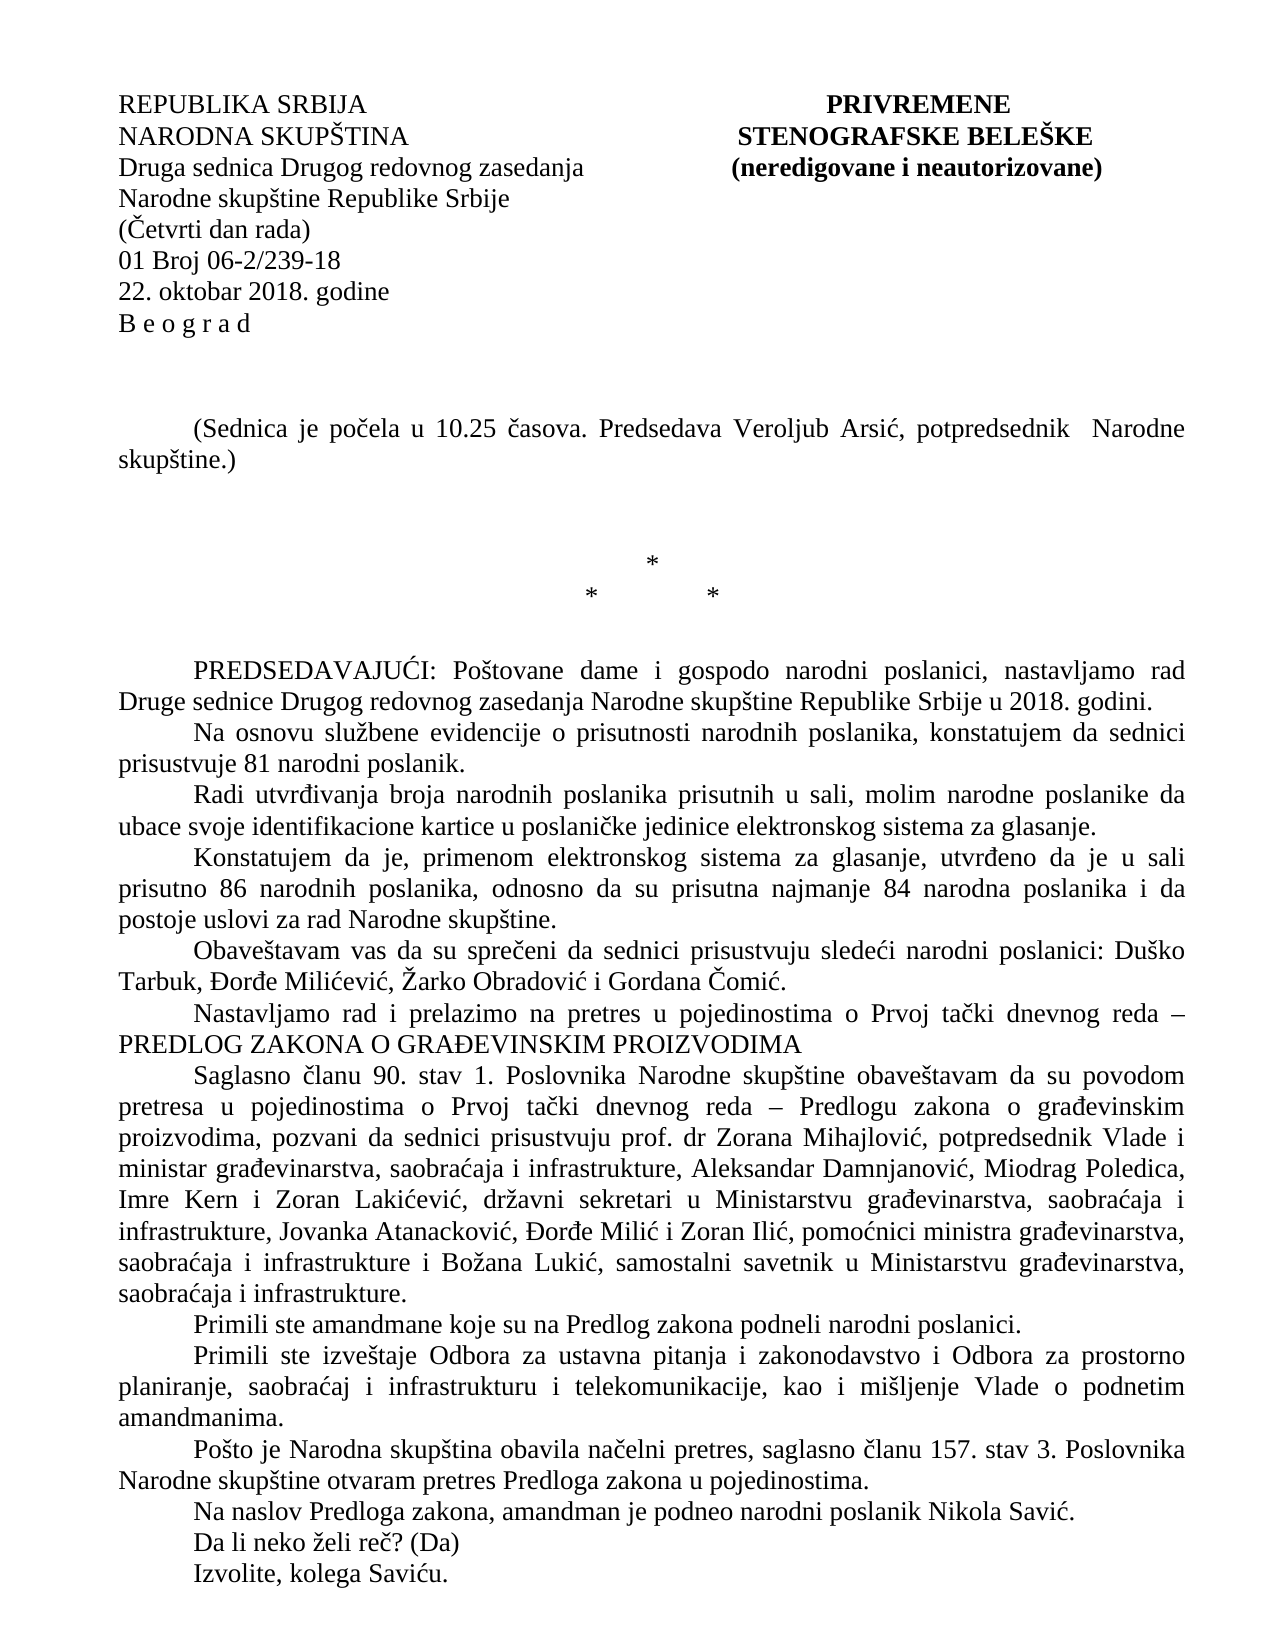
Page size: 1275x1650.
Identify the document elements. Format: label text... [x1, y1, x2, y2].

text NARODNA SKUPŠTINA STENOGRAFSKE BELEŠKE [118, 120, 1186, 151]
text Nastavljamo rad i prelazimo na pretres u pojedinostima o Prvoj tački dnevnog reda – PREDLOG ZAKONA O GRAĐEVINSKIM PROIZVODIMA [118, 997, 1186, 1059]
text PREDSEDAVAJUĆI: Poštovane dame i gospodo narodni poslanici, nastavljamo rad Druge sednice Drugog redovnog zasedanja Narodne skupštine Republike Srbije u 2018. godini. [118, 654, 1186, 716]
text Pošto je Narodna skupština obavila načelni pretres, saglasno članu 157. stav 3. Poslovnika Narodne skupštine otvaram pretres Predloga zakona u pojedinostima. [118, 1433, 1186, 1495]
text REPUBLIKA SRBIJA PRIVREMENE [118, 89, 1186, 120]
text Da li neko želi reč? (Da) [118, 1526, 1186, 1557]
text Na osnovu službene evidencije o prisutnosti narodnih poslanika, konstatujem da sednici prisustvuje 81 narodni poslanik. [118, 716, 1186, 779]
text 01 Broj 06-2/239-18 [118, 244, 1186, 276]
text Saglasno članu 90. stav 1. Poslovnika Narodne skupštine obaveštavam da su povodom pretresa u pojedinostima o Prvoj tački dnevnog reda – Predlogu zakona o građevinskim proizvodima, pozvani da sednici prisustvuju prof. dr Zorana Mihajlović, potpredsednik Vlade i ministar građevinarstva, saobraćaja i infrastrukture, Aleksandar Damnjanović, Miodrag Poledica, Imre Kern i Zoran Lakićević, državni sekretari u Ministarstvu građevinarstva, saobraćaja i infrastrukture, Jovanka Atanacković, Đorđe Milić i Zoran Ilić, pomoćnici ministra građevinarstva, saobraćaja i infrastrukture i Božana Lukić, samostalni savetnik u Ministarstvu građevinarstva, saobraćaja i infrastrukture. [118, 1059, 1186, 1308]
text 22. oktobar 2018. godine [118, 276, 1186, 307]
text B e o g r a d [118, 307, 1186, 338]
text Izvolite, kolega Saviću. [118, 1557, 1186, 1588]
text Obaveštavam vas da su sprečeni da sednici prisustvuju sledeći narodni poslanici: Duško Tarbuk, Đorđe Milićević, Žarko Obradović i Gordana Čomić. [118, 934, 1186, 997]
text Na naslov Predloga zakona, amandman je podneo narodni poslanik Nikola Savić. [118, 1495, 1186, 1526]
text Konstatujem da je, primenom elektronskog sistema za glasanje, utvrđeno da je u sali prisutno 86 narodnih poslanika, odnosno da su prisutna najmanje 84 narodna poslanika i da postoje uslovi za rad Narodne skupštine. [118, 841, 1186, 934]
text * [118, 549, 1186, 580]
text * * [118, 580, 1186, 611]
text Radi utvrđivanja broja narodnih poslanika prisutnih u sali, molim narodne poslanike da ubace svoje identifikacione kartice u poslaničke jedinice elektronskog sistema za glasanje. [118, 779, 1186, 841]
text (Četvrti dan rada) [118, 213, 1186, 244]
text Primili ste amandmane koje su na Predlog zakona podneli narodni poslanici. [118, 1308, 1186, 1339]
text Druga sednica Drugog redovnog zasedanja (neredigovane i neautorizovane) [118, 151, 1186, 182]
text (Sednica je počela u 10.25 časova. Predsedava Veroljub Arsić, potpredsednik Narodne skupštine.) [118, 412, 1186, 474]
text Narodne skupštine Republike Srbije [118, 182, 1186, 213]
text Primili ste izveštaje Odbora za ustavna pitanja i zakonodavstvo i Odbora za prostorno planiranje, saobraćaj i infrastrukturu i telekomunikacije, kao i mišljenje Vlade o podnetim amandmanima. [118, 1339, 1186, 1433]
